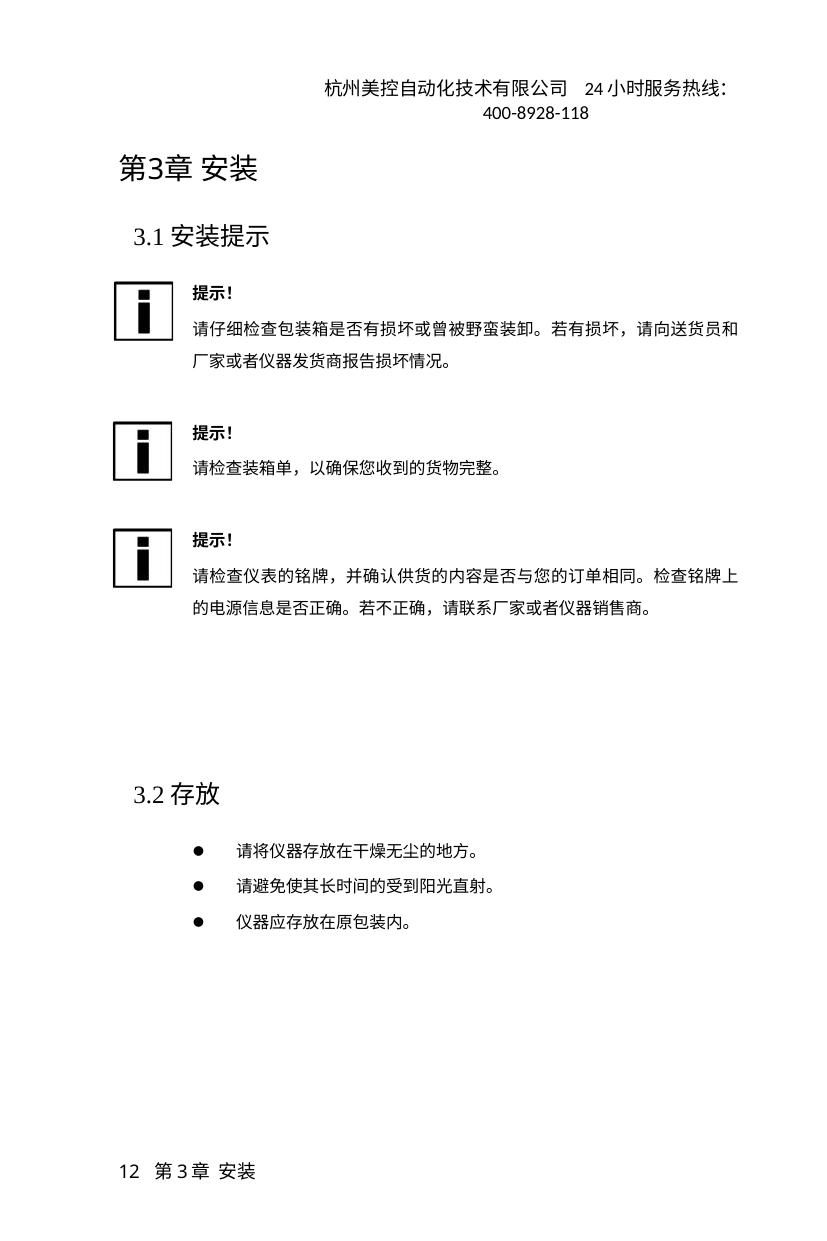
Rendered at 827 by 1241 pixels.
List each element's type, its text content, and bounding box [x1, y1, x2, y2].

list 请避免使其长时间的受到阳光直射。 [192, 869, 738, 902]
text 存放 [133, 760, 738, 825]
picture [112, 528, 173, 588]
picture [112, 421, 173, 481]
text 请仔细检查包装箱是否有损坏或曾被野蛮装卸。若有损坏，请向送货员和厂家或者仪器发货商报告损坏情况。 [192, 312, 738, 377]
text 提示！ [192, 416, 738, 448]
picture [113, 281, 174, 341]
text 提示！ [192, 276, 738, 308]
text 请检查装箱单，以确保您收到的货物完整。 [192, 451, 738, 484]
list 仪器应存放在原包装内。 [192, 905, 738, 937]
text 安装 [118, 134, 741, 199]
text 安装提示 [133, 202, 738, 267]
text 请检查仪表的铭牌，并确认供货的内容是否与您的订单相同。检查铭牌上的电源信息是否正确。若不正确，请联系厂家或者仪器销售商。 [192, 558, 738, 623]
text 提示！ [192, 523, 738, 555]
list 请将仪器存放在干燥无尘的地方。 [192, 833, 738, 866]
